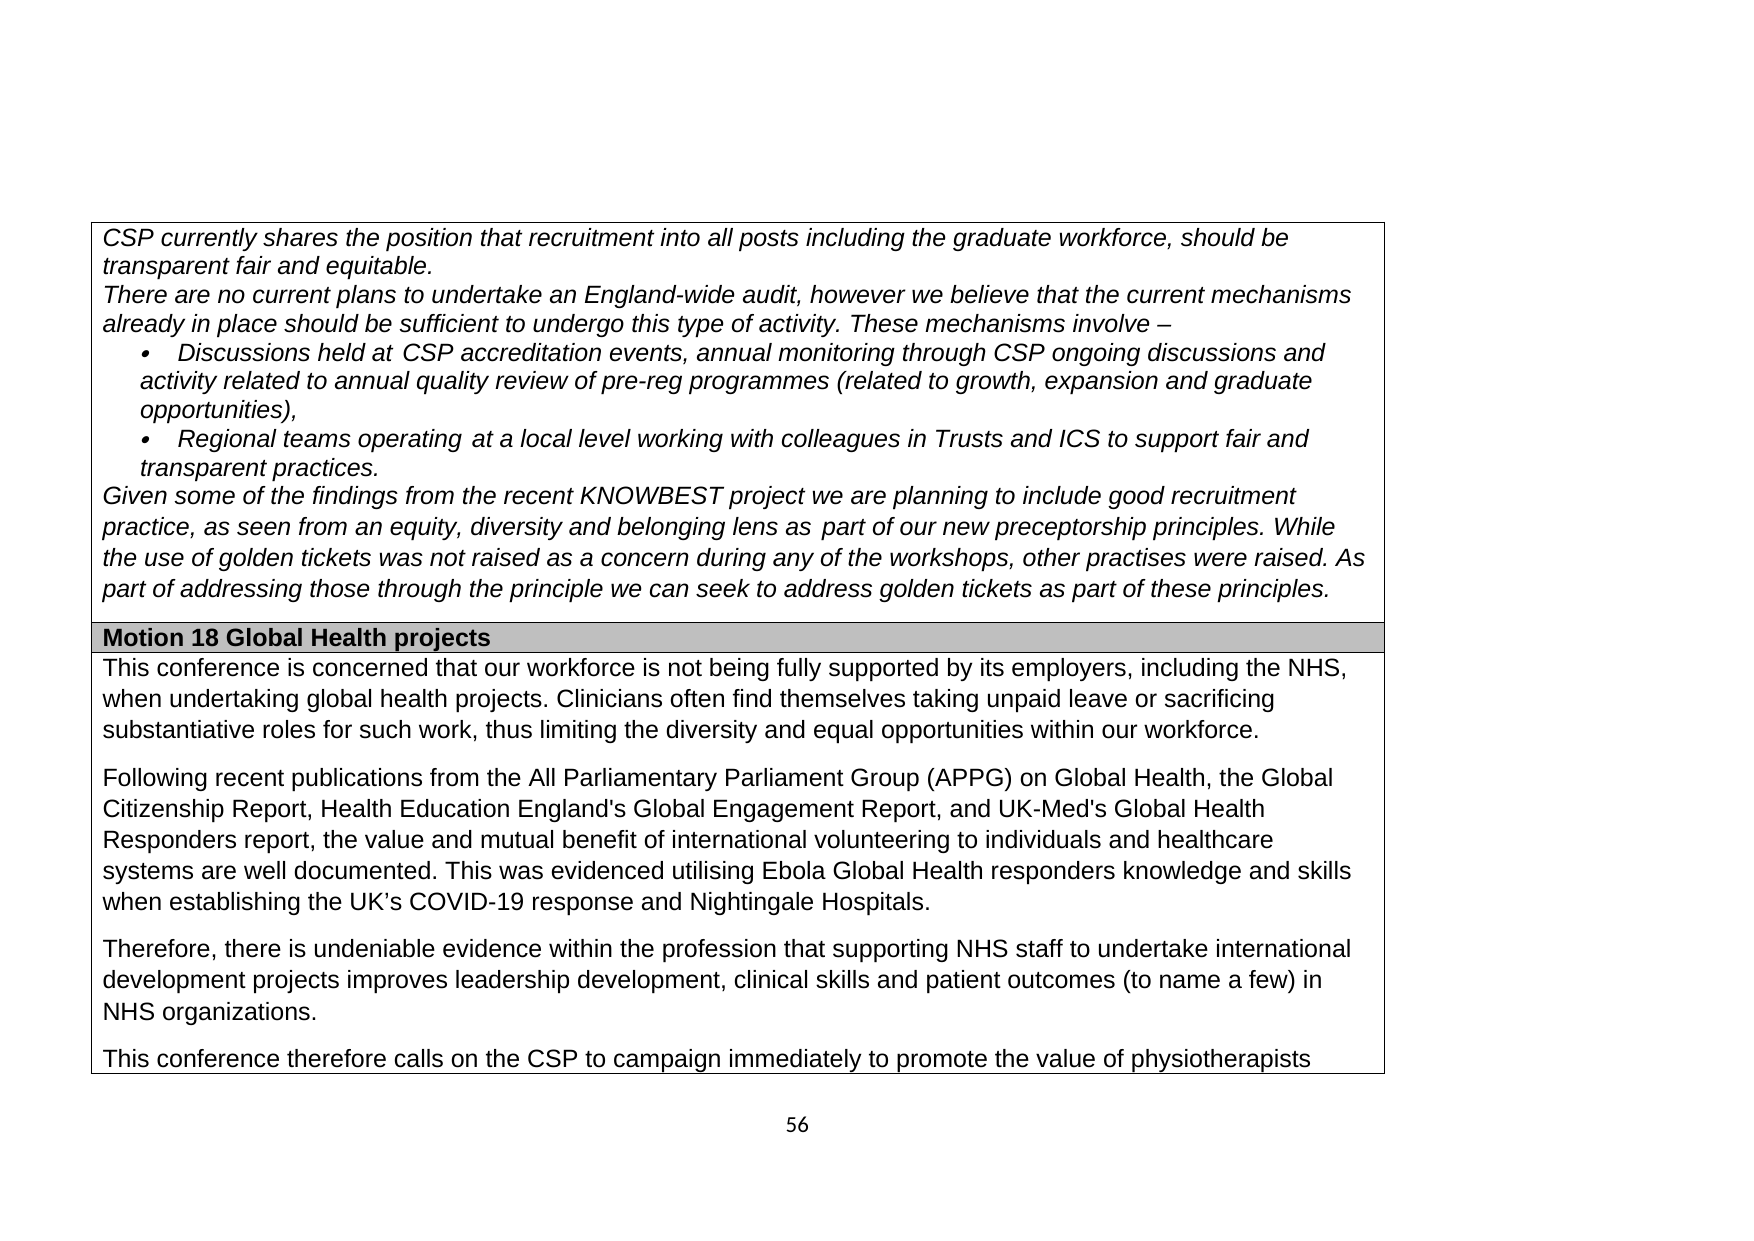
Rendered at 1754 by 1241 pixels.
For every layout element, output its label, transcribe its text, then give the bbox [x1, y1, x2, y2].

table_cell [92, 223, 1384, 622]
table_cell Motion 18 Global Health projects [92, 623, 1384, 652]
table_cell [92, 653, 1384, 1073]
